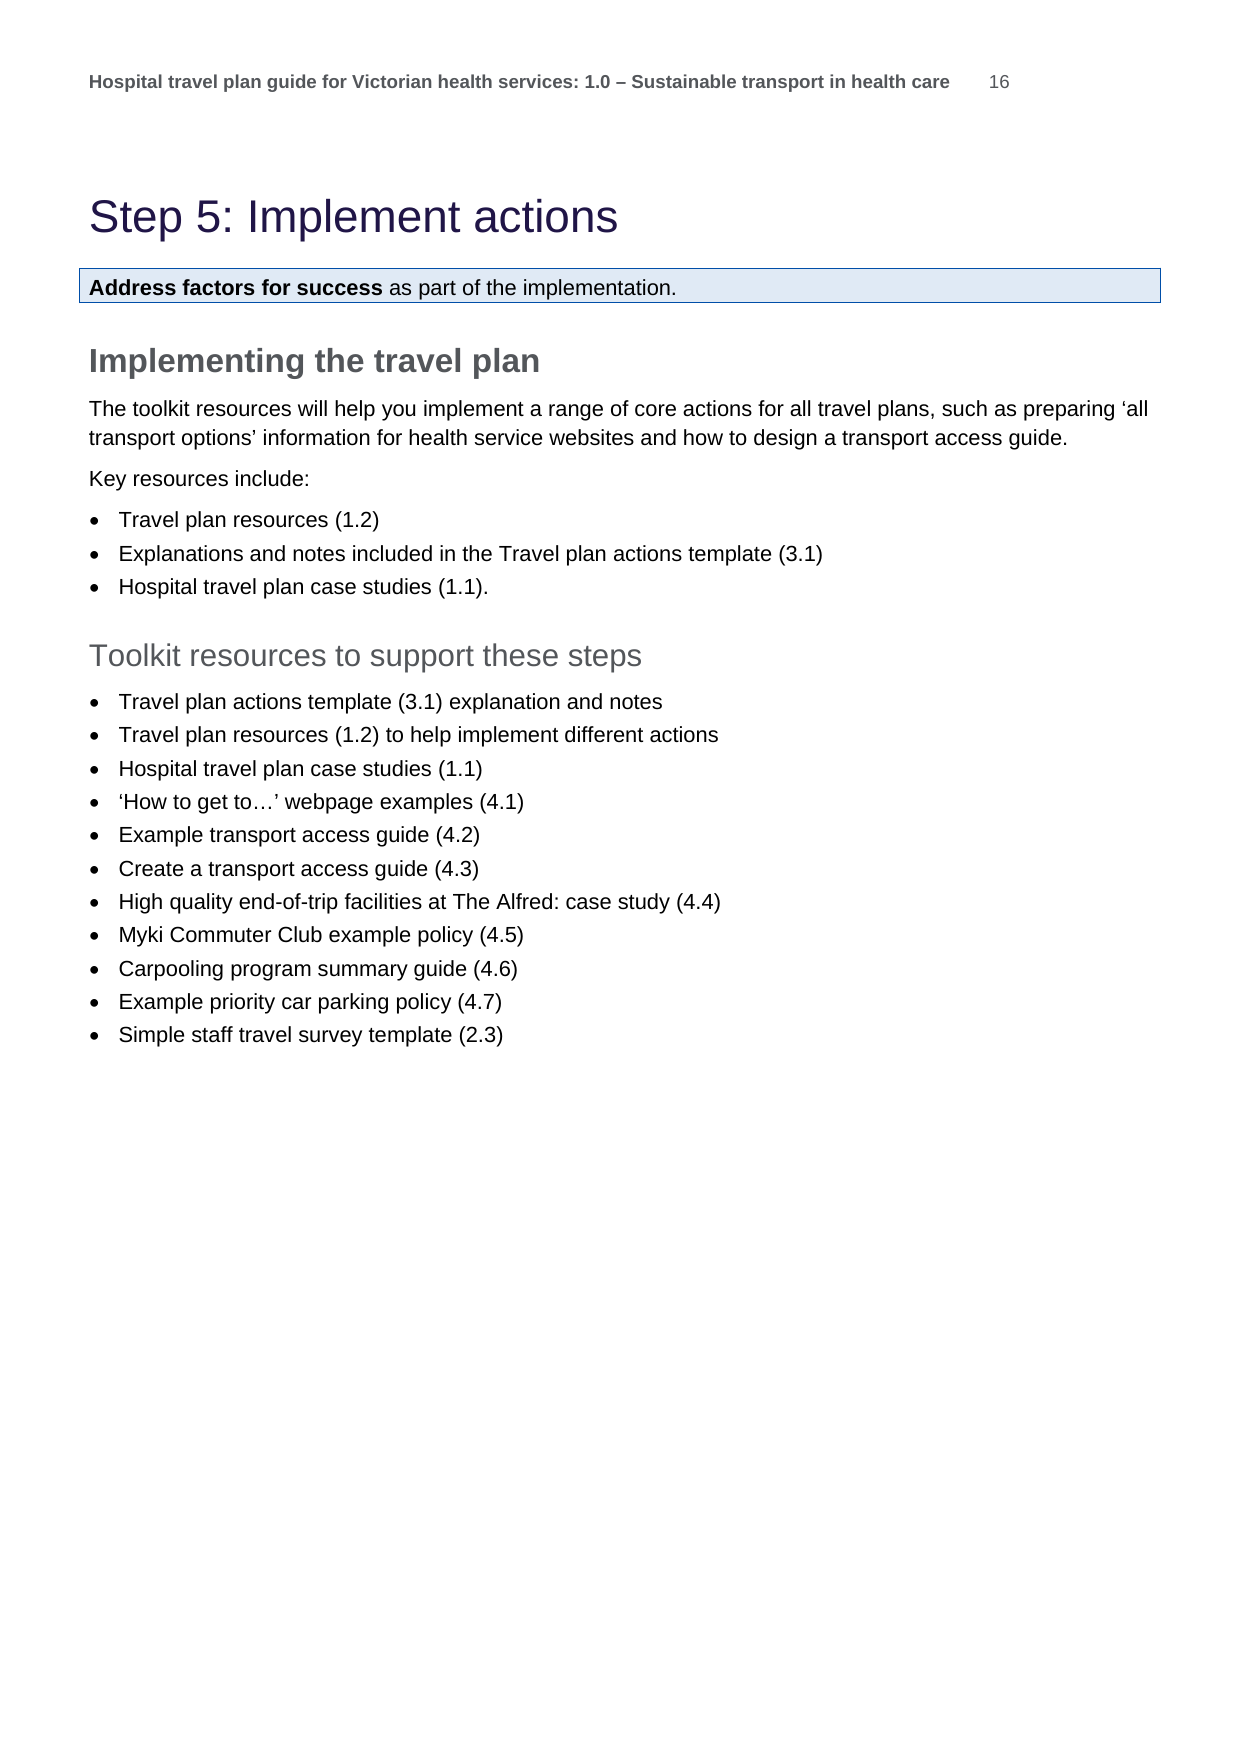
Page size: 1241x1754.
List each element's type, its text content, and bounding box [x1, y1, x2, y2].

text The toolkit resources will help you implement a range of core actions for all travel plans, such as preparing ‘all transport options’ information for health service websites and how to design a transport access guide. [89, 392, 1152, 450]
text ‘How to get to…’ webpage examples (4.1) [89, 786, 1152, 815]
text Example transport access guide (4.2) [89, 819, 1152, 848]
text Simple staff travel survey template (2.3) [89, 1019, 1152, 1048]
text Explanations and notes included in the Travel plan actions template (3.1) [89, 537, 1152, 567]
text Travel plan actions template (3.1) explanation and notes [89, 686, 1152, 715]
subtitle Implementing the travel plan [89, 341, 1152, 379]
text Travel plan resources (1.2) to help implement different actions [89, 719, 1152, 748]
text Hospital travel plan case studies (1.1). [89, 571, 1152, 600]
text Key resources include: [89, 462, 1152, 492]
text Travel plan resources (1.2) [89, 504, 1152, 533]
subtitle Toolkit resources to support these steps [89, 637, 1152, 673]
text Address factors for success as part of the implementation. [80, 269, 1160, 302]
text Carpooling program summary guide (4.6) [89, 952, 1152, 982]
text High quality end-of-trip facilities at The Alfred: case study (4.4) [89, 886, 1152, 915]
text Create a transport access guide (4.3) [89, 852, 1152, 882]
text Example priority car parking policy (4.7) [89, 986, 1152, 1015]
subtitle Step 5: Implement actions [89, 190, 1152, 243]
text Myki Commuter Club example policy (4.5) [89, 919, 1152, 948]
text Hospital travel plan case studies (1.1) [89, 752, 1152, 782]
